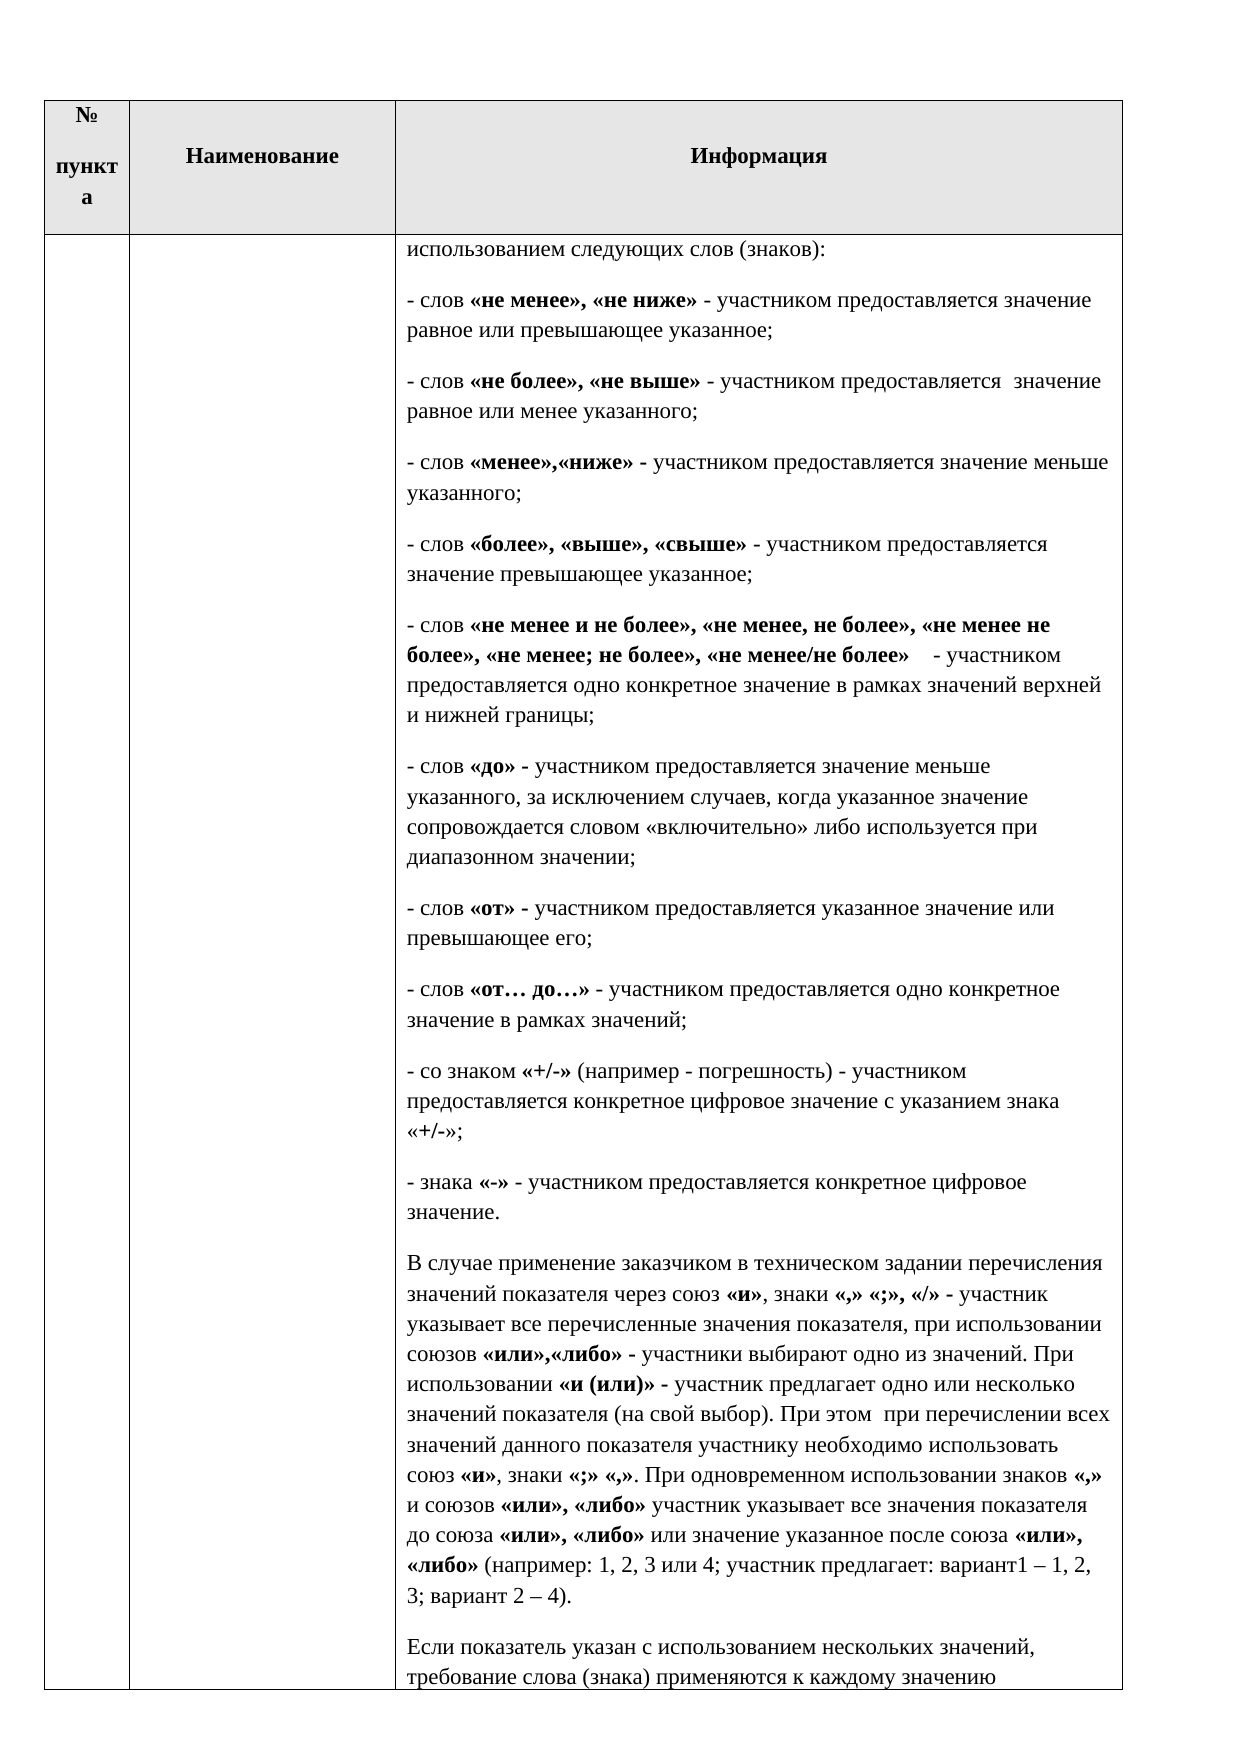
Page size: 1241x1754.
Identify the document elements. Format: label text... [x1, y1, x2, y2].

table_header Наименование [130, 101, 395, 234]
table_cell [45, 235, 129, 1689]
table_header № пункта [45, 101, 129, 234]
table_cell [396, 235, 1122, 1689]
table_header Информация [396, 101, 1122, 234]
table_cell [130, 235, 395, 1689]
